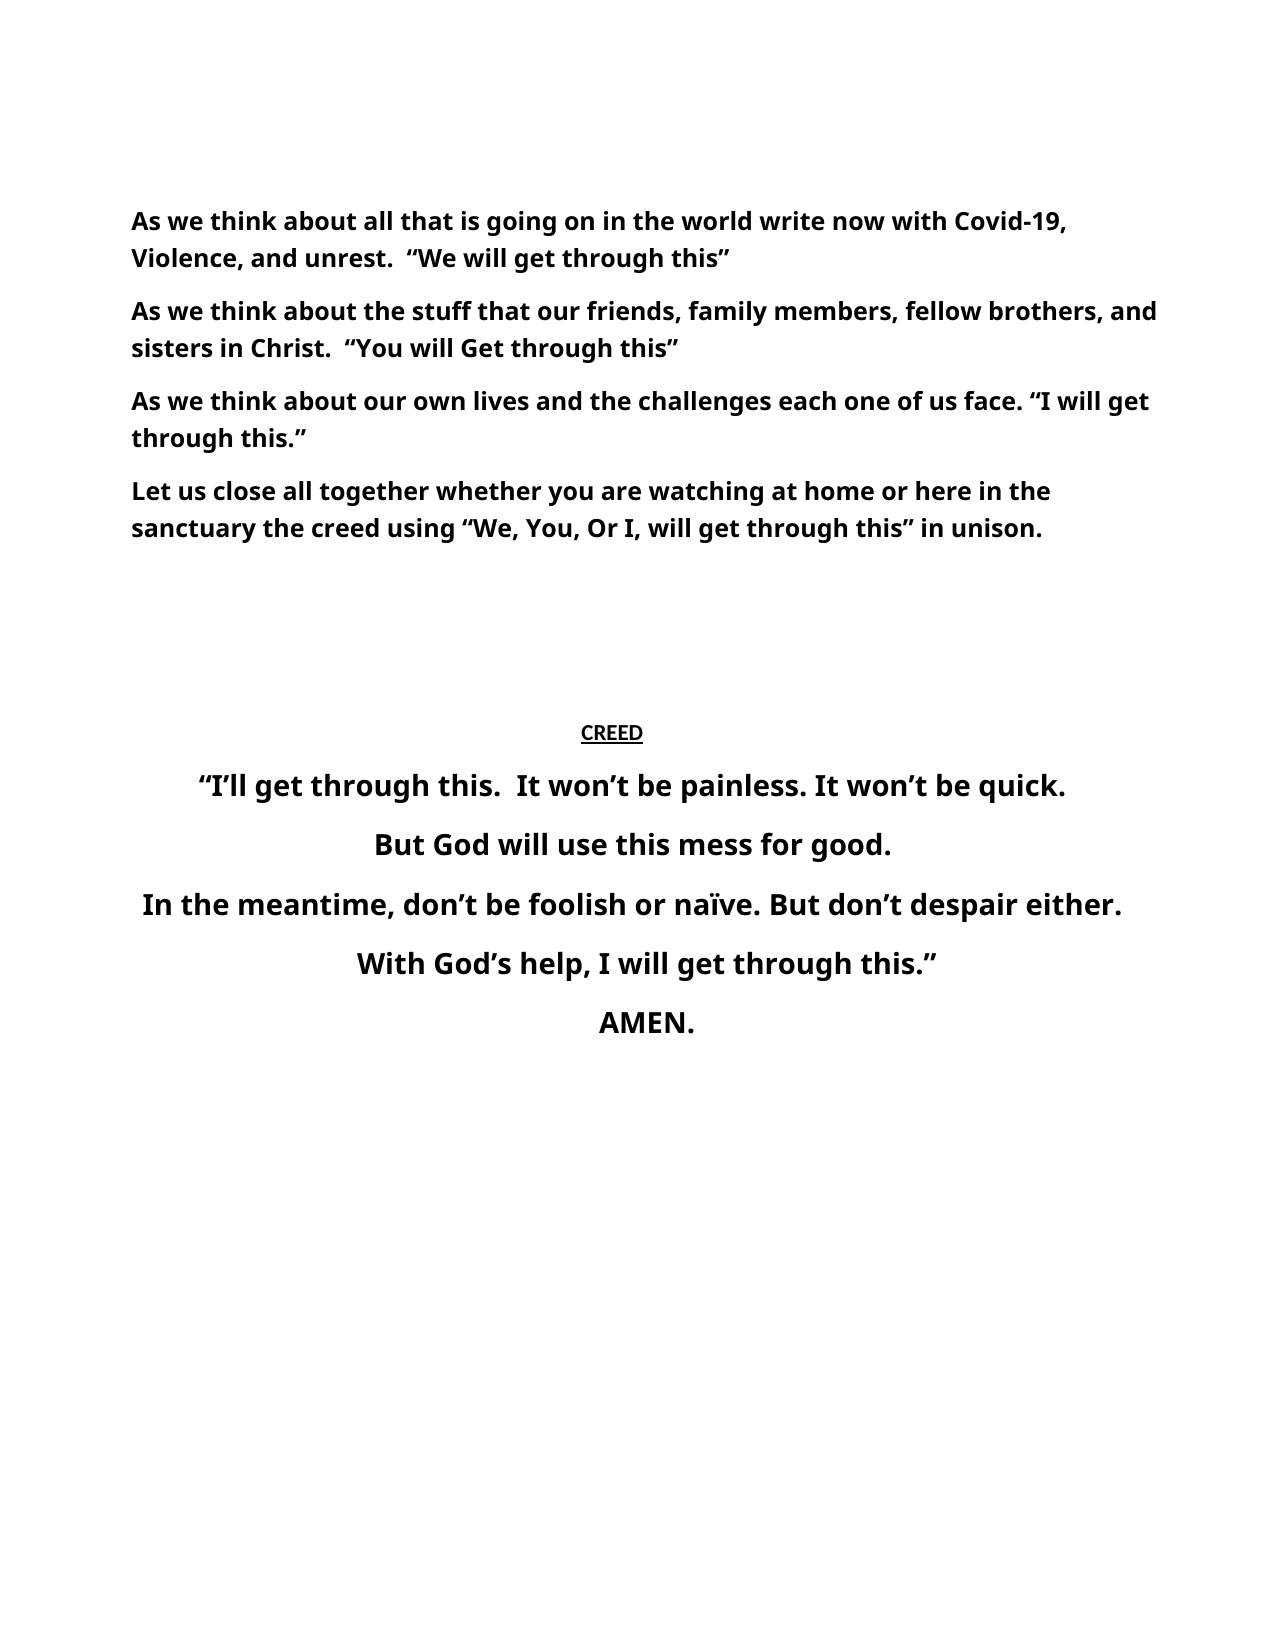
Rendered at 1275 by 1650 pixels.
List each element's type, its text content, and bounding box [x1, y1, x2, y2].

text As we think about all that is going on in the world write now with Covid-19, Violence, and unrest. “We will get through this” [131, 203, 1162, 274]
text CREED [506, 718, 1125, 746]
text AMEN. [131, 1003, 1162, 1042]
text “I’ll get through this. It won’t be painless. It won’t be quick. [103, 765, 1162, 804]
text As we think about our own lives and the challenges each one of us face. “I will get through this.” [131, 384, 1162, 455]
text In the meantime, don’t be foolish or naïve. But don’t despair either. [103, 884, 1162, 923]
text With God’s help, I will get through this.” [131, 943, 1162, 983]
text As we think about the stuff that our friends, family members, fellow brothers, and sisters in Christ. “You will Get through this” [131, 294, 1162, 364]
text Let us close all together whether you are watching at home or here in the sanctuary the creed using “We, You, Or I, will get through this” in unison. [131, 474, 1162, 545]
text But God will use this mess for good. [103, 824, 1162, 864]
